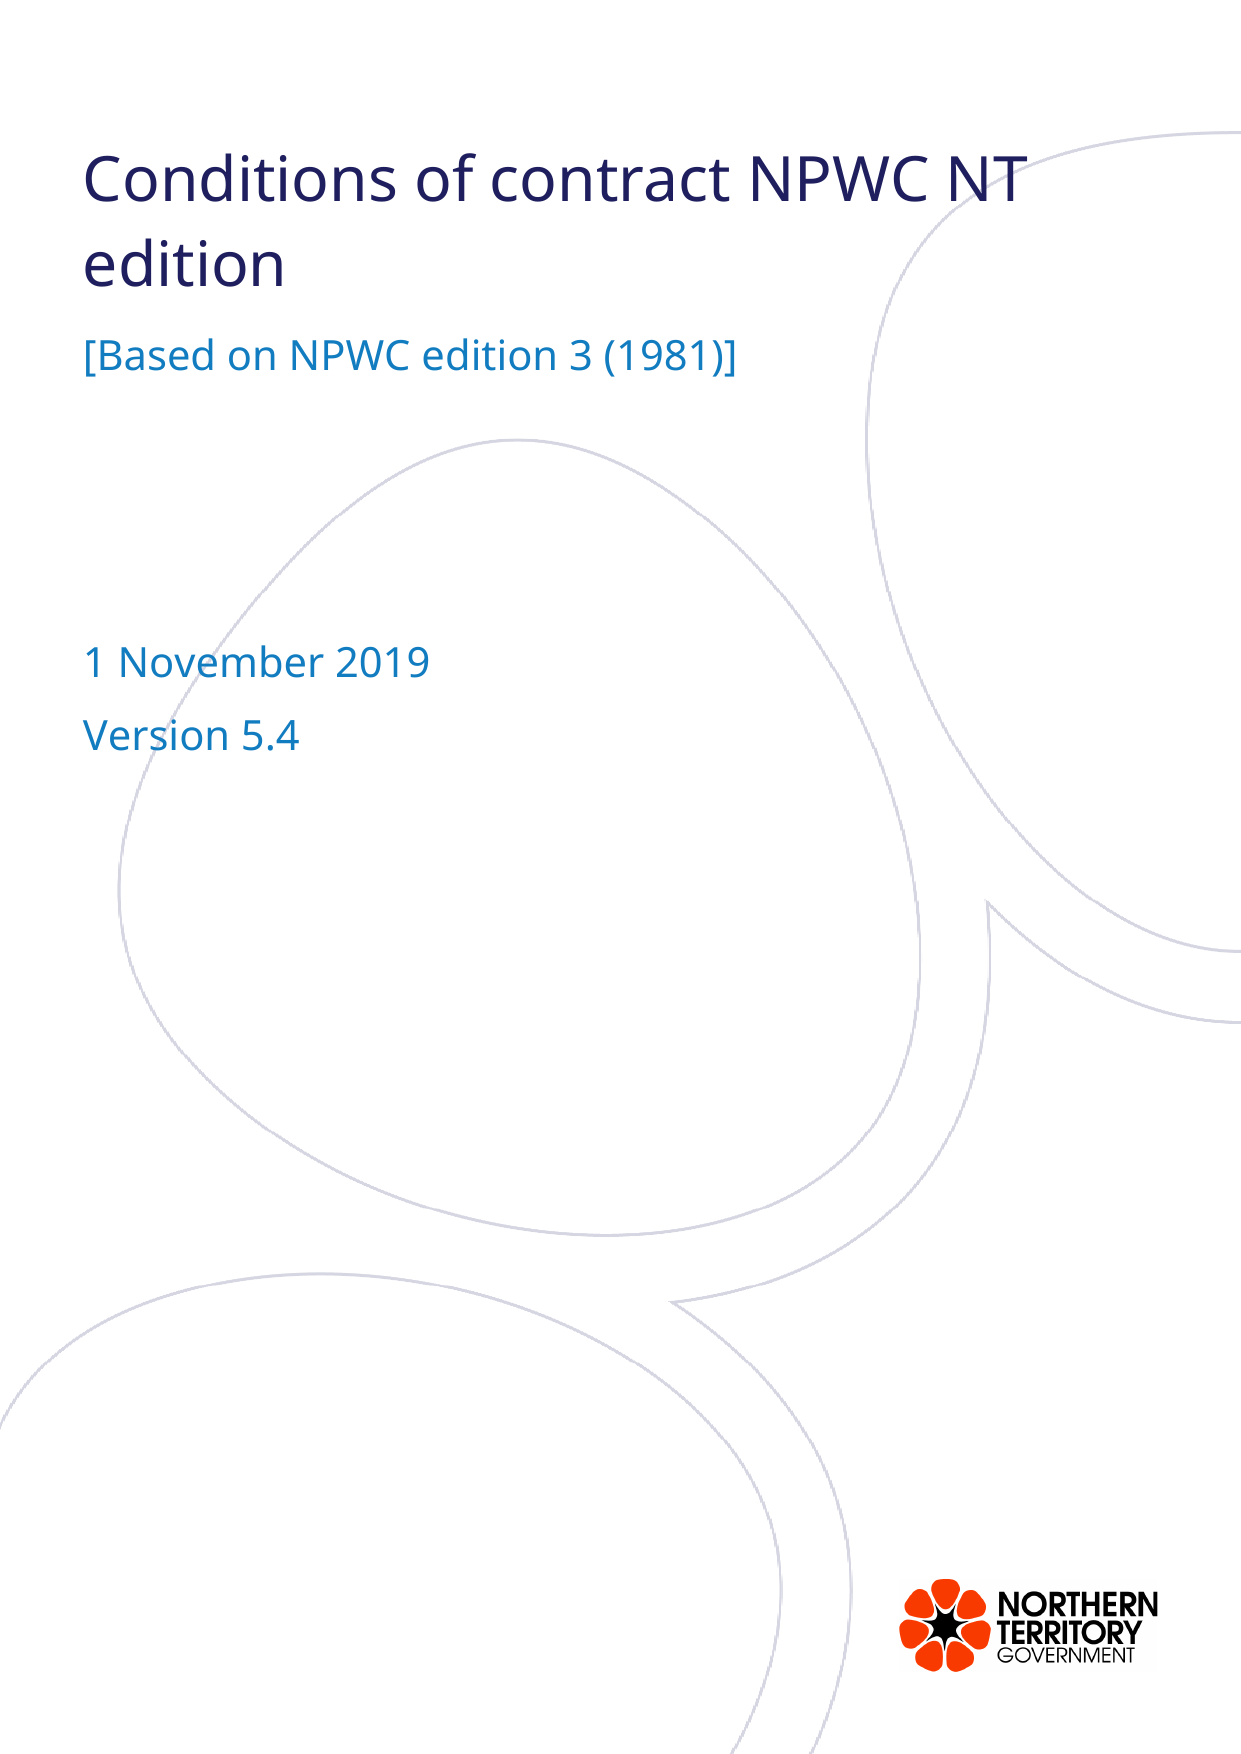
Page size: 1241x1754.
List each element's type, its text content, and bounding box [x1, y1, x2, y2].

title [Based on NPWC edition 3 (1981)] [83, 326, 1157, 383]
title Version 5.4 [83, 706, 1157, 763]
picture [899, 1579, 1158, 1672]
title 1 November 2019 [83, 633, 1157, 689]
